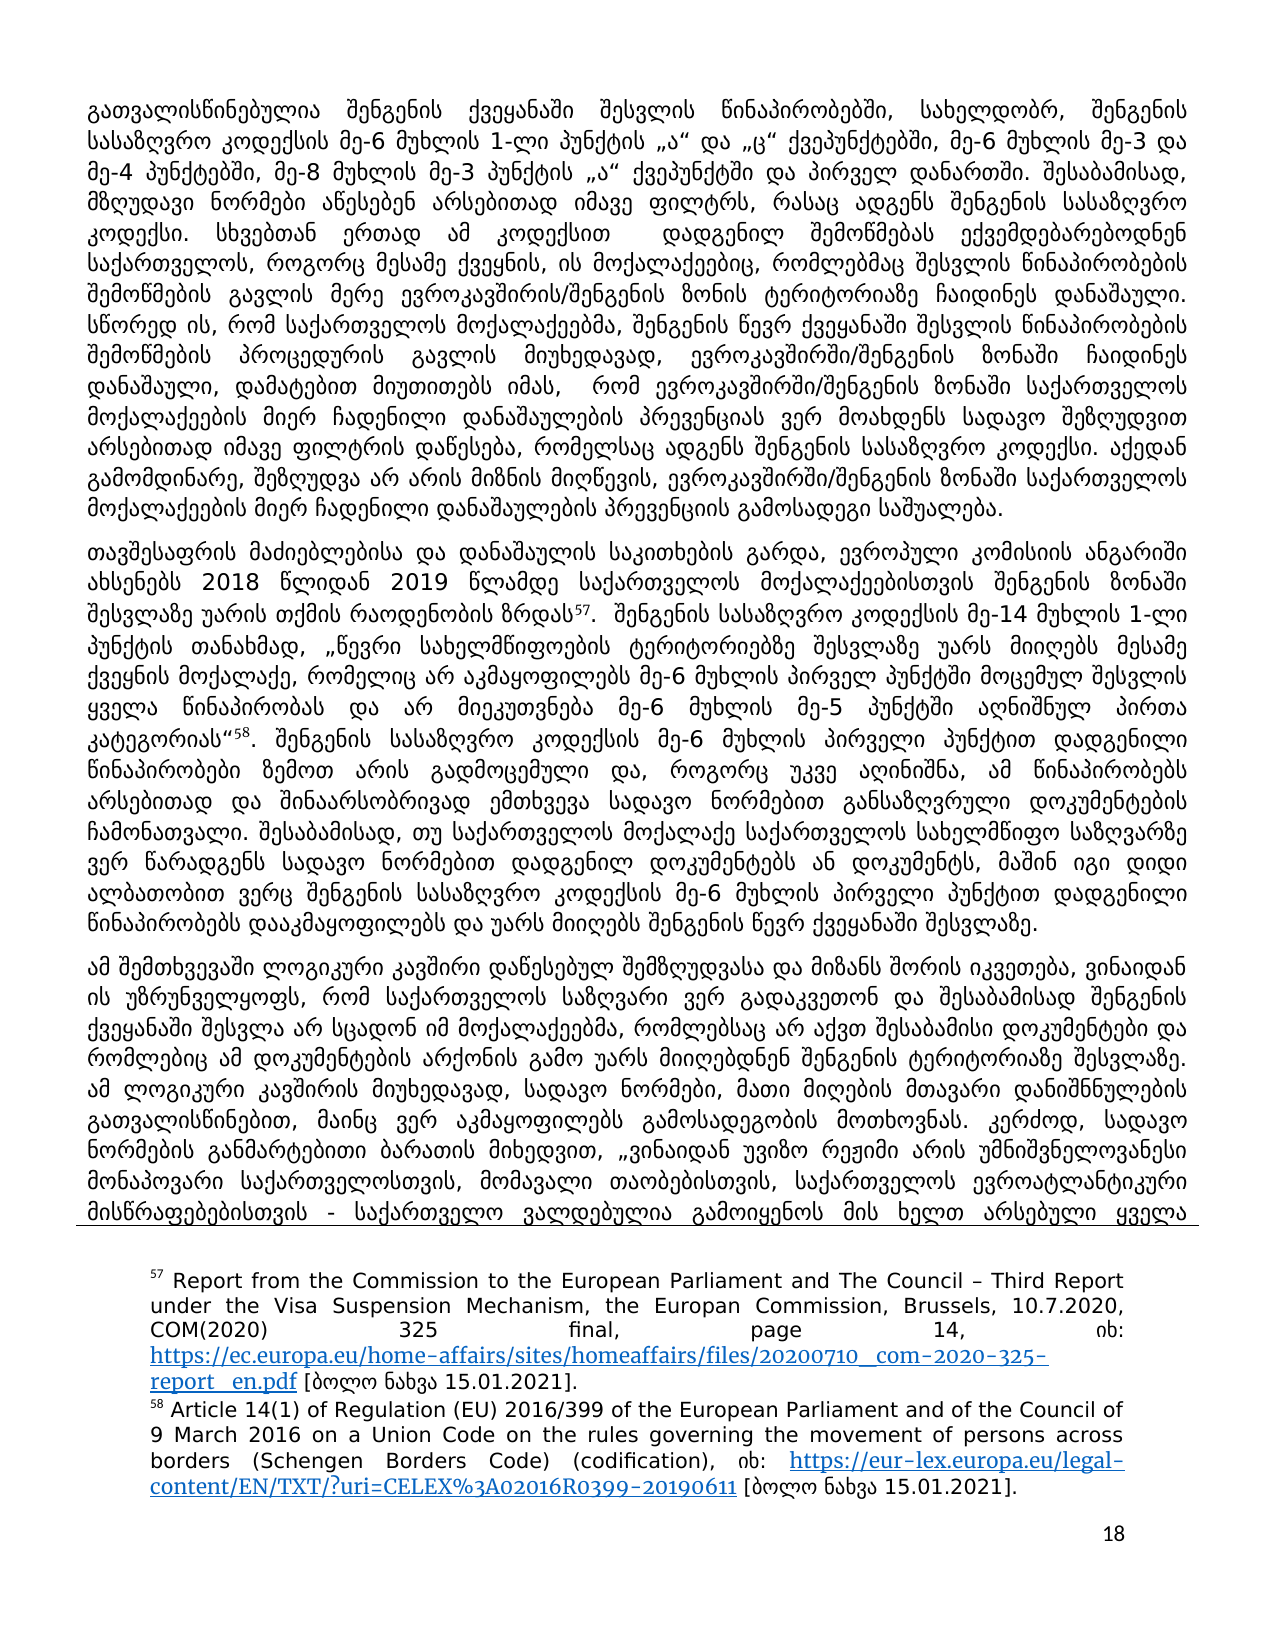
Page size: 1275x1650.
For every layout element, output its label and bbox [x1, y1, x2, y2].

table_header [76, 85, 1199, 1225]
